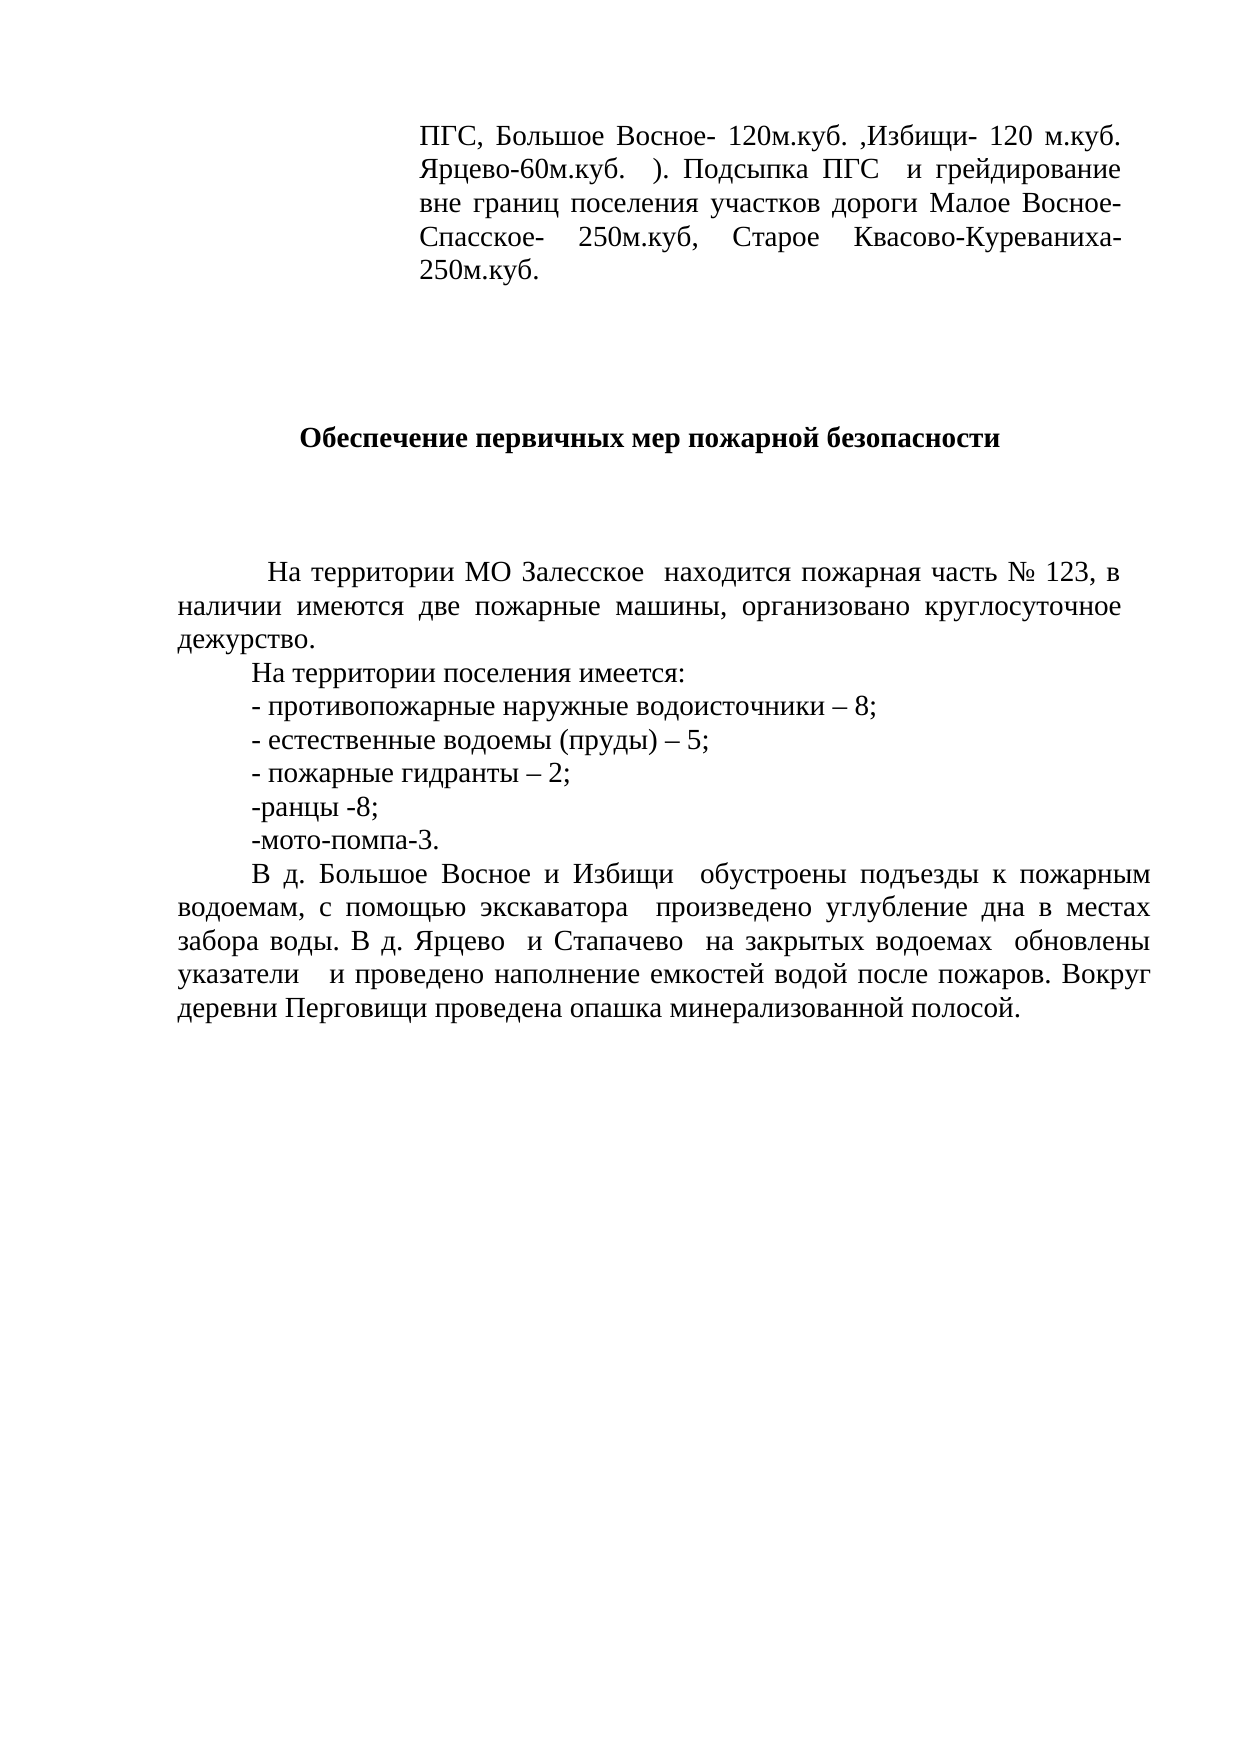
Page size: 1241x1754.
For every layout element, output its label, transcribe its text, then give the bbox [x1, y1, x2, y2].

text - естественные водоемы (пруды) – 5; [177, 722, 1122, 755]
text - пожарные гидранты – 2; [177, 755, 1122, 789]
text На территории МО Залесское находится пожарная часть № 123, в наличии имеются две пожарные машины, организовано круглосуточное дежурство. [177, 554, 1122, 655]
text -ранцы -8; [177, 789, 1122, 822]
text На территории поселения имеется: [177, 655, 1122, 688]
text Обеспечение первичных мер пожарной безопасности [177, 420, 1122, 453]
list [369, 118, 1122, 286]
text В д. Большое Восное и Избищи обустроены подъезды к пожарным водоемам, с помощью экскаватора произведено углубление дна в местах забора воды. В д. Ярцево и Стапачево на закрытых водоемах обновлены указатели и проведено наполнение емкостей водой после пожаров. Вокруг деревни Перговищи проведена опашка минерализованной полосой. [177, 856, 1152, 1024]
text -мото-помпа-3. [177, 822, 1122, 856]
text - противопожарные наружные водоисточники – 8; [177, 688, 1122, 722]
